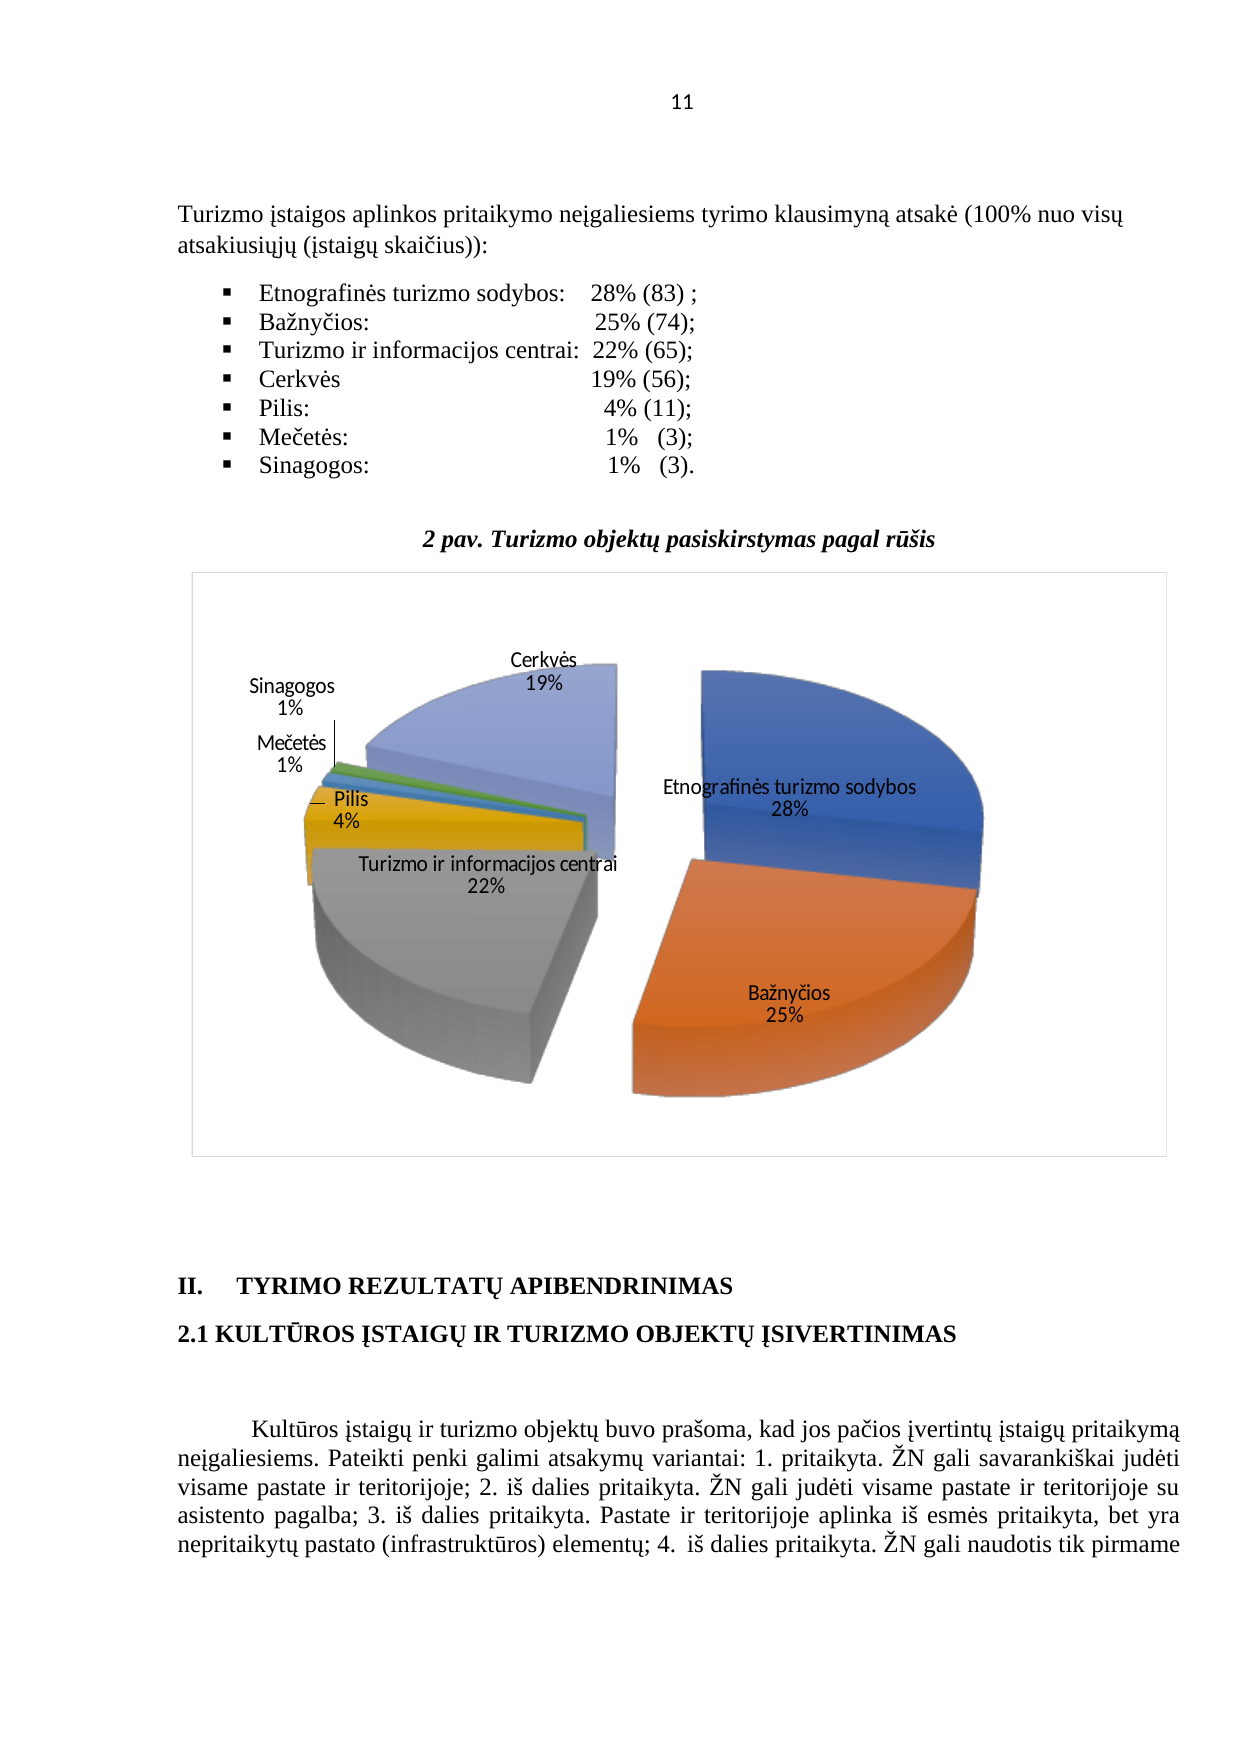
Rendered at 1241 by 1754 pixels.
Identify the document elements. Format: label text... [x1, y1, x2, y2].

text 2.1 KULTŪROS ĮSTAIGŲ IR TURIZMO OBJEKTŲ ĮSIVERTINIMAS [177, 1319, 1181, 1347]
list Etnografinės turizmo sodybos: 28% (83) ; [221, 278, 1181, 307]
list Pilis: 4% (11); [221, 393, 1181, 422]
list Mečetės: 1% (3); [221, 422, 1181, 450]
list Bažnyčios: 25% (74); [221, 307, 1181, 335]
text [177, 1414, 1181, 1558]
text II. TYRIMO REZULTATŲ APIBENDRINIMAS [177, 1271, 1181, 1300]
list Cerkvės 19% (56); [221, 364, 1181, 393]
list Turizmo ir informacijos centrai: 22% (65); [221, 335, 1181, 364]
text 2 pav. Turizmo objektų pasiskirstymas pagal rūšis [177, 524, 1181, 553]
list Sinagogos: 1% (3). [221, 450, 1181, 479]
text Turizmo įstaigos aplinkos pritaikymo neįgaliesiems tyrimo klausimyną atsakė (100% nuo visų atsakiusiųjų (įstaigų skaičius)): [177, 199, 1181, 259]
